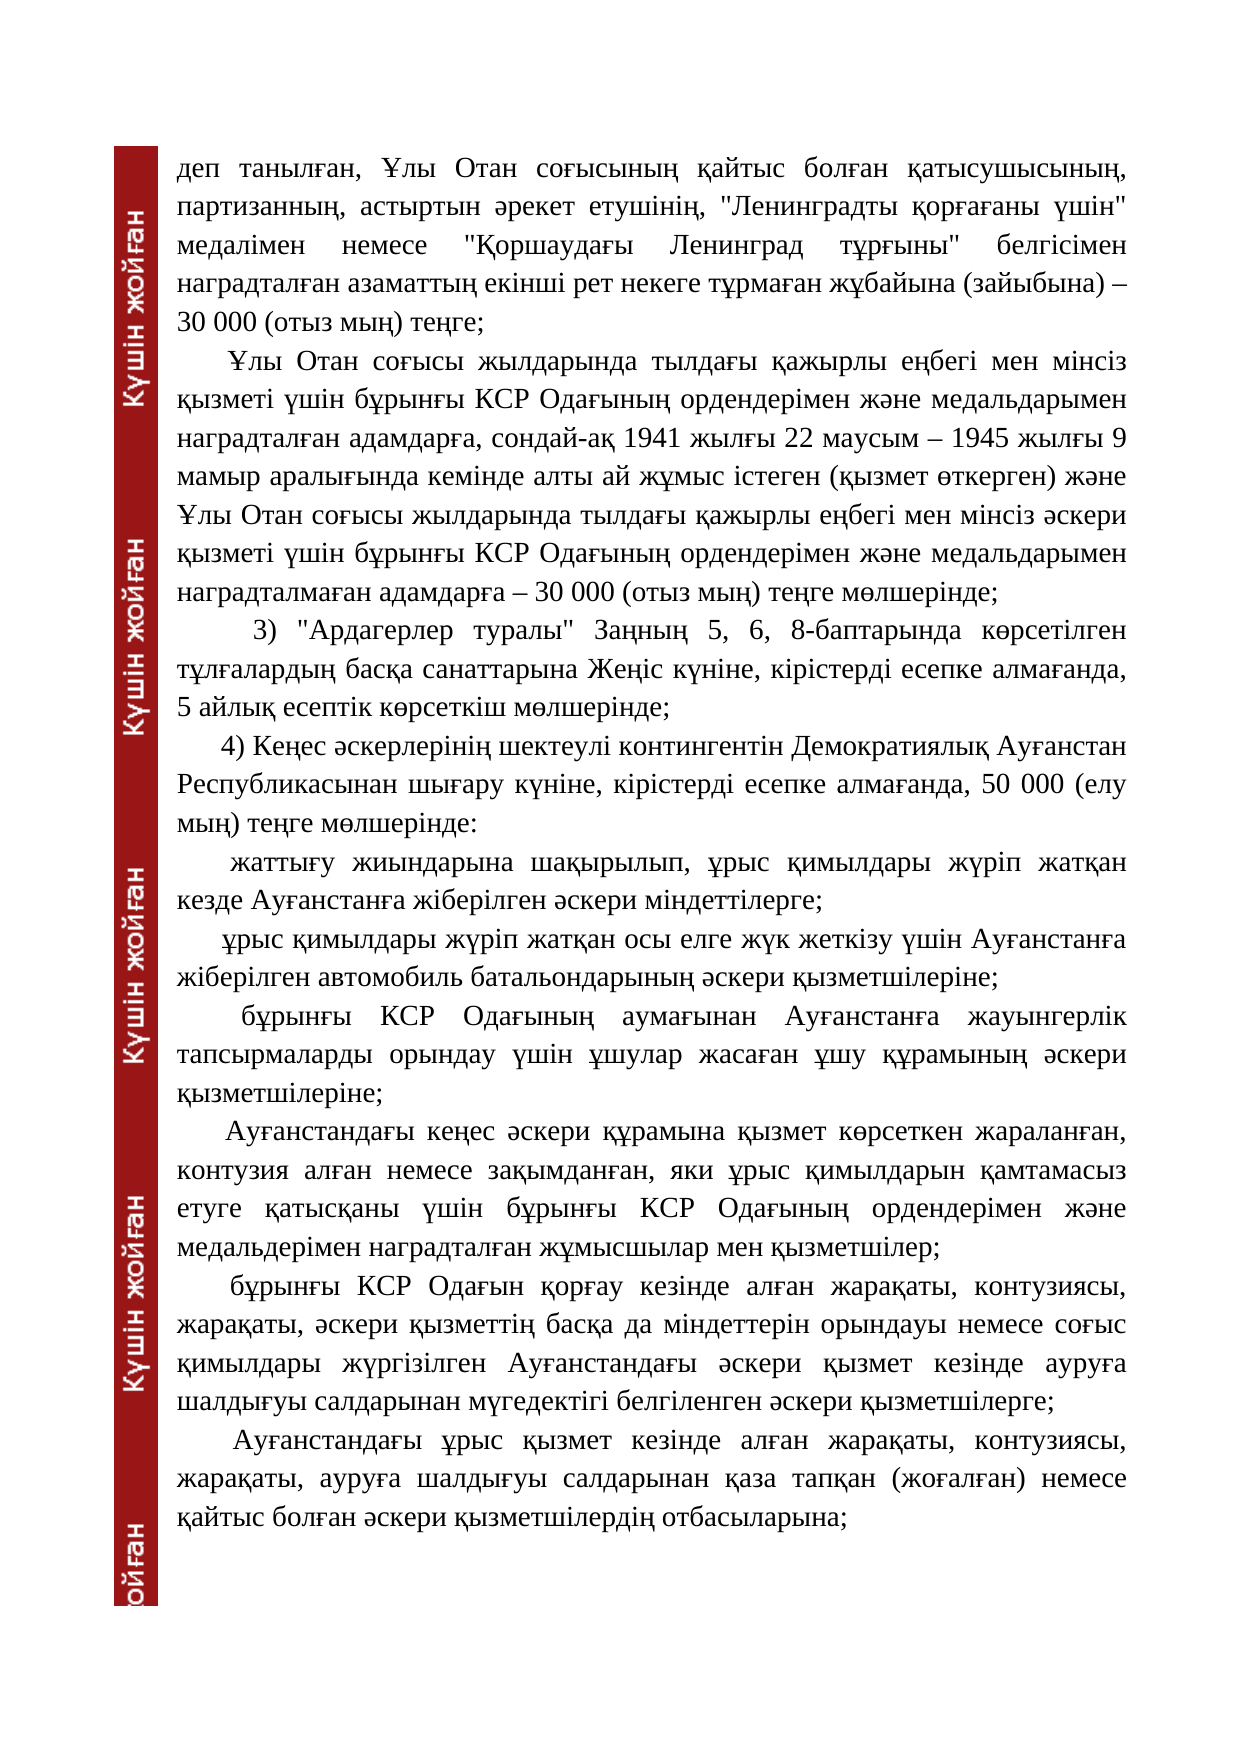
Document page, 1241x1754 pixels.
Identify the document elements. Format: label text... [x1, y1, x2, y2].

text 3) "Ардагерлер туралы" Заңның 5, 6, 8-баптарында көрсетілген тұлғалардың басқа санаттарына Жеңіс күніне, кірістерді есепке алмағанда, 5 айлық есептік көрсеткіш мөлшерінде; [112, 612, 1128, 723]
picture [114, 1263, 158, 1268]
picture [114, 723, 158, 728]
text бұрынғы КСР Одағының аумағынан Ауғанстанға жауынгерлiк тапсырмаларды орындау үшiн ұшулар жасаған ұшу құрамының әскери қызметшiлерiне; [112, 998, 1128, 1108]
picture [114, 146, 158, 150]
picture [114, 607, 158, 612]
text Ауғанстандағы кеңес әскери құрамына қызмет көрсеткен жараланған, контузия алған немесе зақымданған, яки ұрыс қимылдарын қамтамасыз етуге қатысқаны үшiн бұрынғы КСР Одағының ордендерiмен және медальдерiмен наградталған жұмысшылар мен қызметшiлер; [112, 1113, 1128, 1263]
text ұрыс қимылдары жүрiп жатқан осы елге жүк жеткiзу үшiн Ауғанстанға жiберiлген автомобиль батальондарының әскери қызметшiлерiне; [112, 921, 1128, 993]
picture [114, 1108, 158, 1113]
text бұрынғы КСР Одағын қорғау кезінде алған жарақаты, контузиясы, жарақаты, әскери қызметтің басқа да міндеттерін орындауы немесе соғыс қимылдары жүргізілген Ауғанстандағы әскери қызмет кезінде ауруға шалдығуы салдарынан мүгедектігі белгіленген әскери қызметшілерге; [112, 1268, 1128, 1417]
text жаттығу жиындарына шақырылып, ұрыс қимылдары жүрiп жатқан кезде Ауғанстанға жiберiлген әскери мiндеттiлерге; [112, 844, 1128, 916]
picture [114, 1532, 158, 1606]
text Ұлы Отан соғысы жылдарында тылдағы қажырлы еңбегі мен мінсіз қызметі үшін бұрынғы КСР Одағының ордендерімен және медальдарымен наградталған адамдарға, сондай-ақ 1941 жылғы 22 маусым – 1945 жылғы 9 мамыр аралығында кемiнде алты ай жұмыс iстеген (қызмет өткерген) және Ұлы Отан соғысы жылдарында тылдағы қажырлы еңбегi мен мiнсiз әскери қызметі үшін бұрынғы КСР Одағының ордендерiмен және медальдарымен наградталмаған адамдарға – 30 000 (отыз мың) теңге мөлшерінде; [112, 343, 1128, 607]
picture [114, 993, 158, 998]
picture [114, 839, 158, 844]
picture [114, 916, 158, 921]
text Ауғанстандағы ұрыс қызмет кезінде алған жарақаты, контузиясы, жарақаты, ауруға шалдығуы салдарынан қаза тапқан (жоғалған) немесе қайтыс болған әскери қызметшілердің отбасыларына; [112, 1422, 1128, 1532]
text 4) Кеңес әскерлерінің шектеулі контингентін Демократиялық Ауғанстан Республикасынан шығару күніне, кірістерді есепке алмағанда, 50 000 (елу мың) теңге мөлшерінде: [112, 728, 1128, 839]
picture [114, 1417, 158, 1422]
picture [114, 338, 158, 343]
